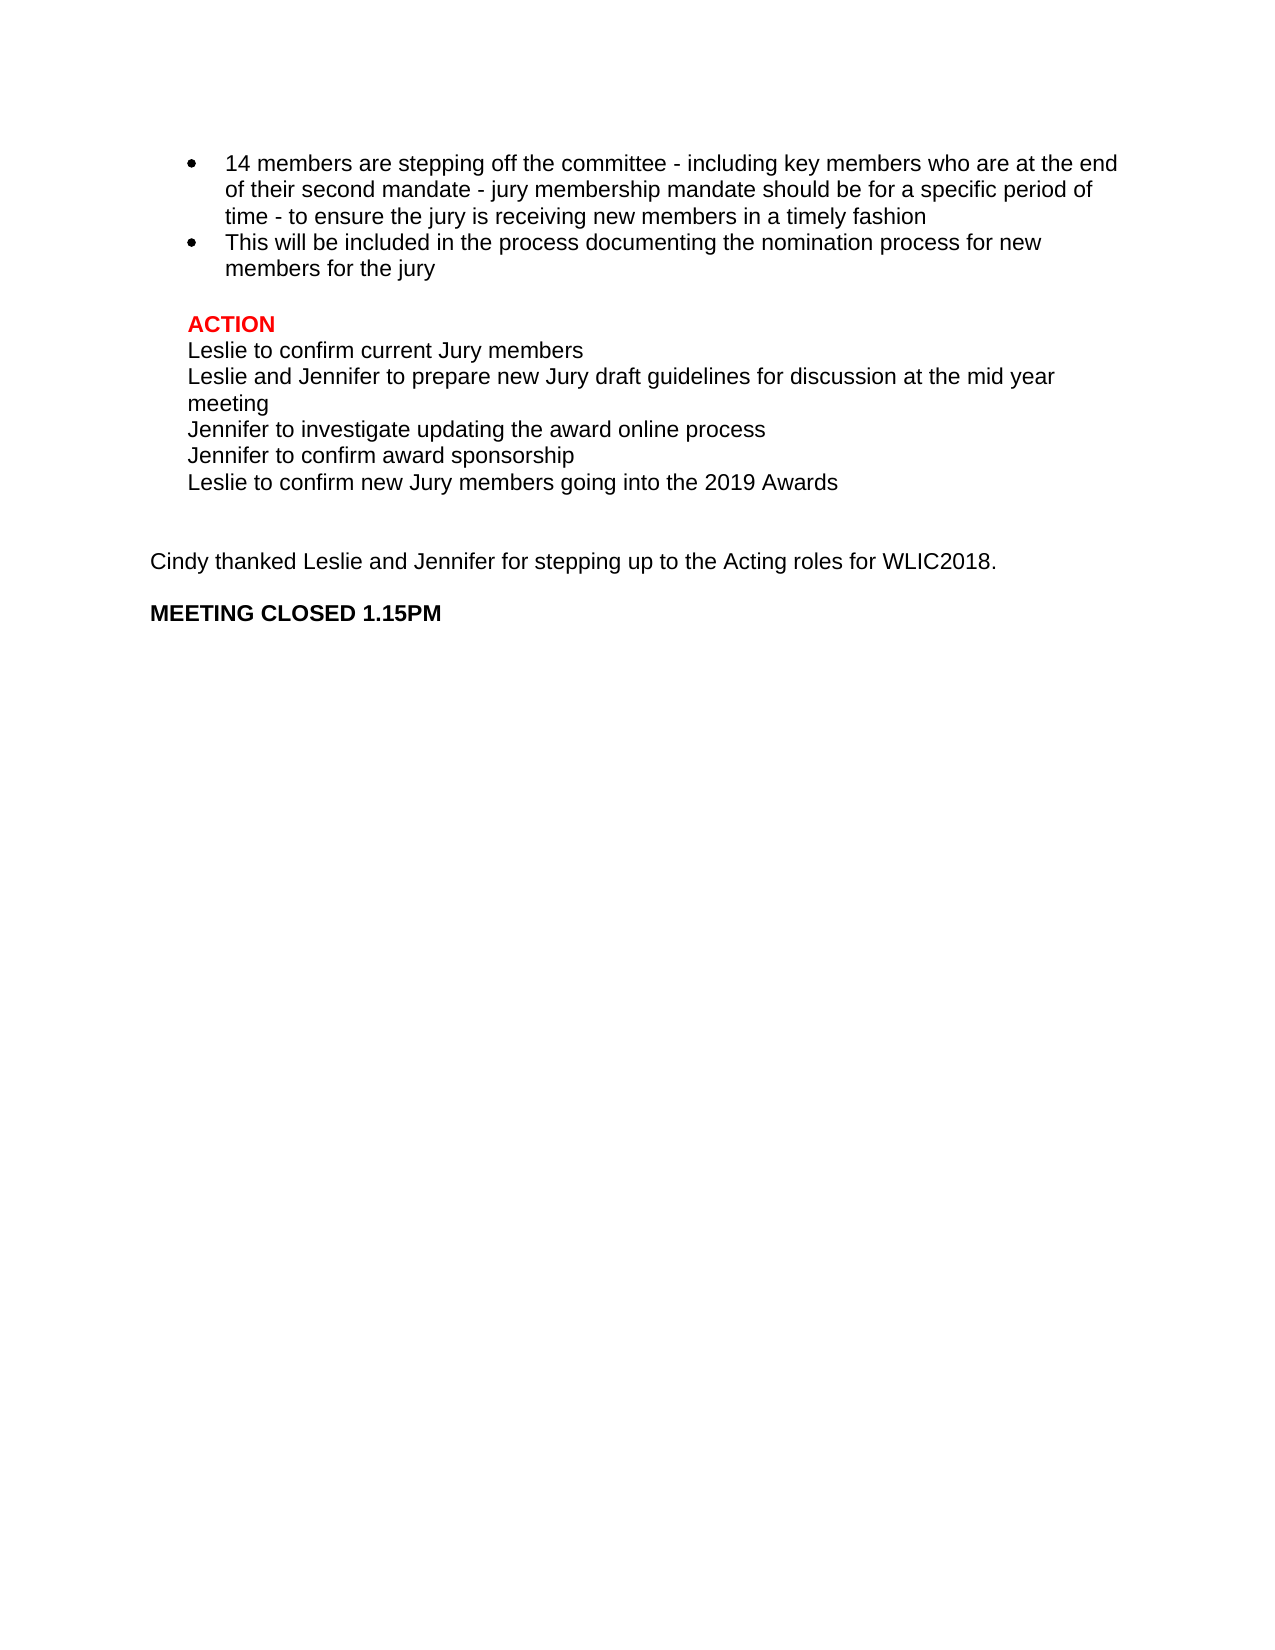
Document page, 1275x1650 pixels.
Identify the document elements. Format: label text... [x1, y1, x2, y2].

text Jennifer to investigate updating the award online process [187, 416, 1125, 442]
text MEETING CLOSED 1.15PM [150, 600, 1125, 627]
text Cindy thanked Leslie and Jennifer for stepping up to the Acting roles for WLIC2018. [150, 548, 1125, 574]
text Jennifer to confirm award sponsorship [187, 442, 1125, 469]
text ACTION [187, 311, 1125, 337]
list 14 members are stepping off the committee - including key members who are at the end of their second mandate - jury membership mandate should be for a specific period of time - to ensure the jury is receiving new members in a timely fashion [187, 150, 1125, 229]
text Leslie to confirm current Jury members [187, 337, 1125, 363]
list This will be included in the process documenting the nomination process for new members for the jury [187, 229, 1125, 311]
text Leslie to confirm new Jury members going into the 2019 Awards [187, 469, 1125, 495]
text Leslie and Jennifer to prepare new Jury draft guidelines for discussion at the mid year meeting [187, 363, 1125, 416]
